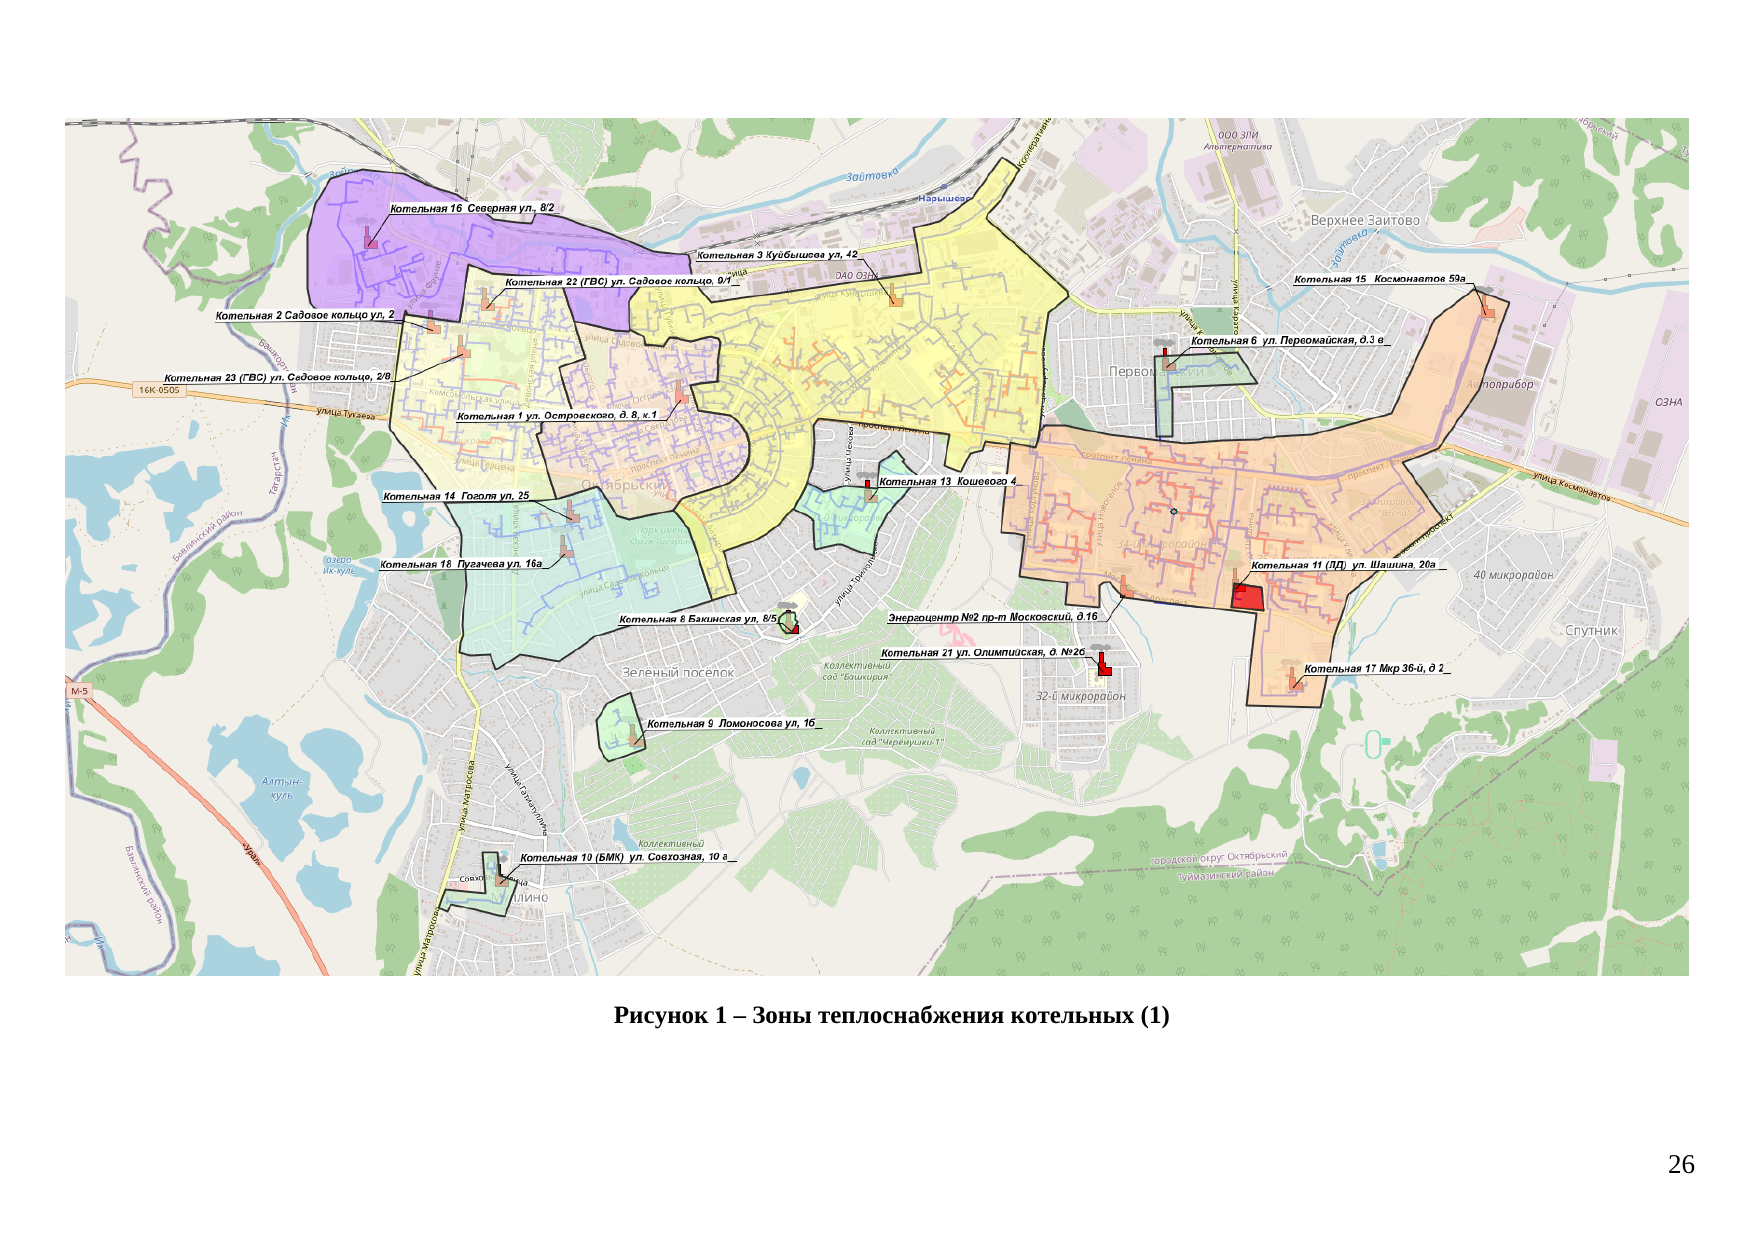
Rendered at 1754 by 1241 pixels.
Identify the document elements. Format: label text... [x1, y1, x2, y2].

text Рисунок 1 – Зоны теплоснабжения котельных (1) [59, 1001, 1695, 1029]
picture [65, 118, 1689, 976]
